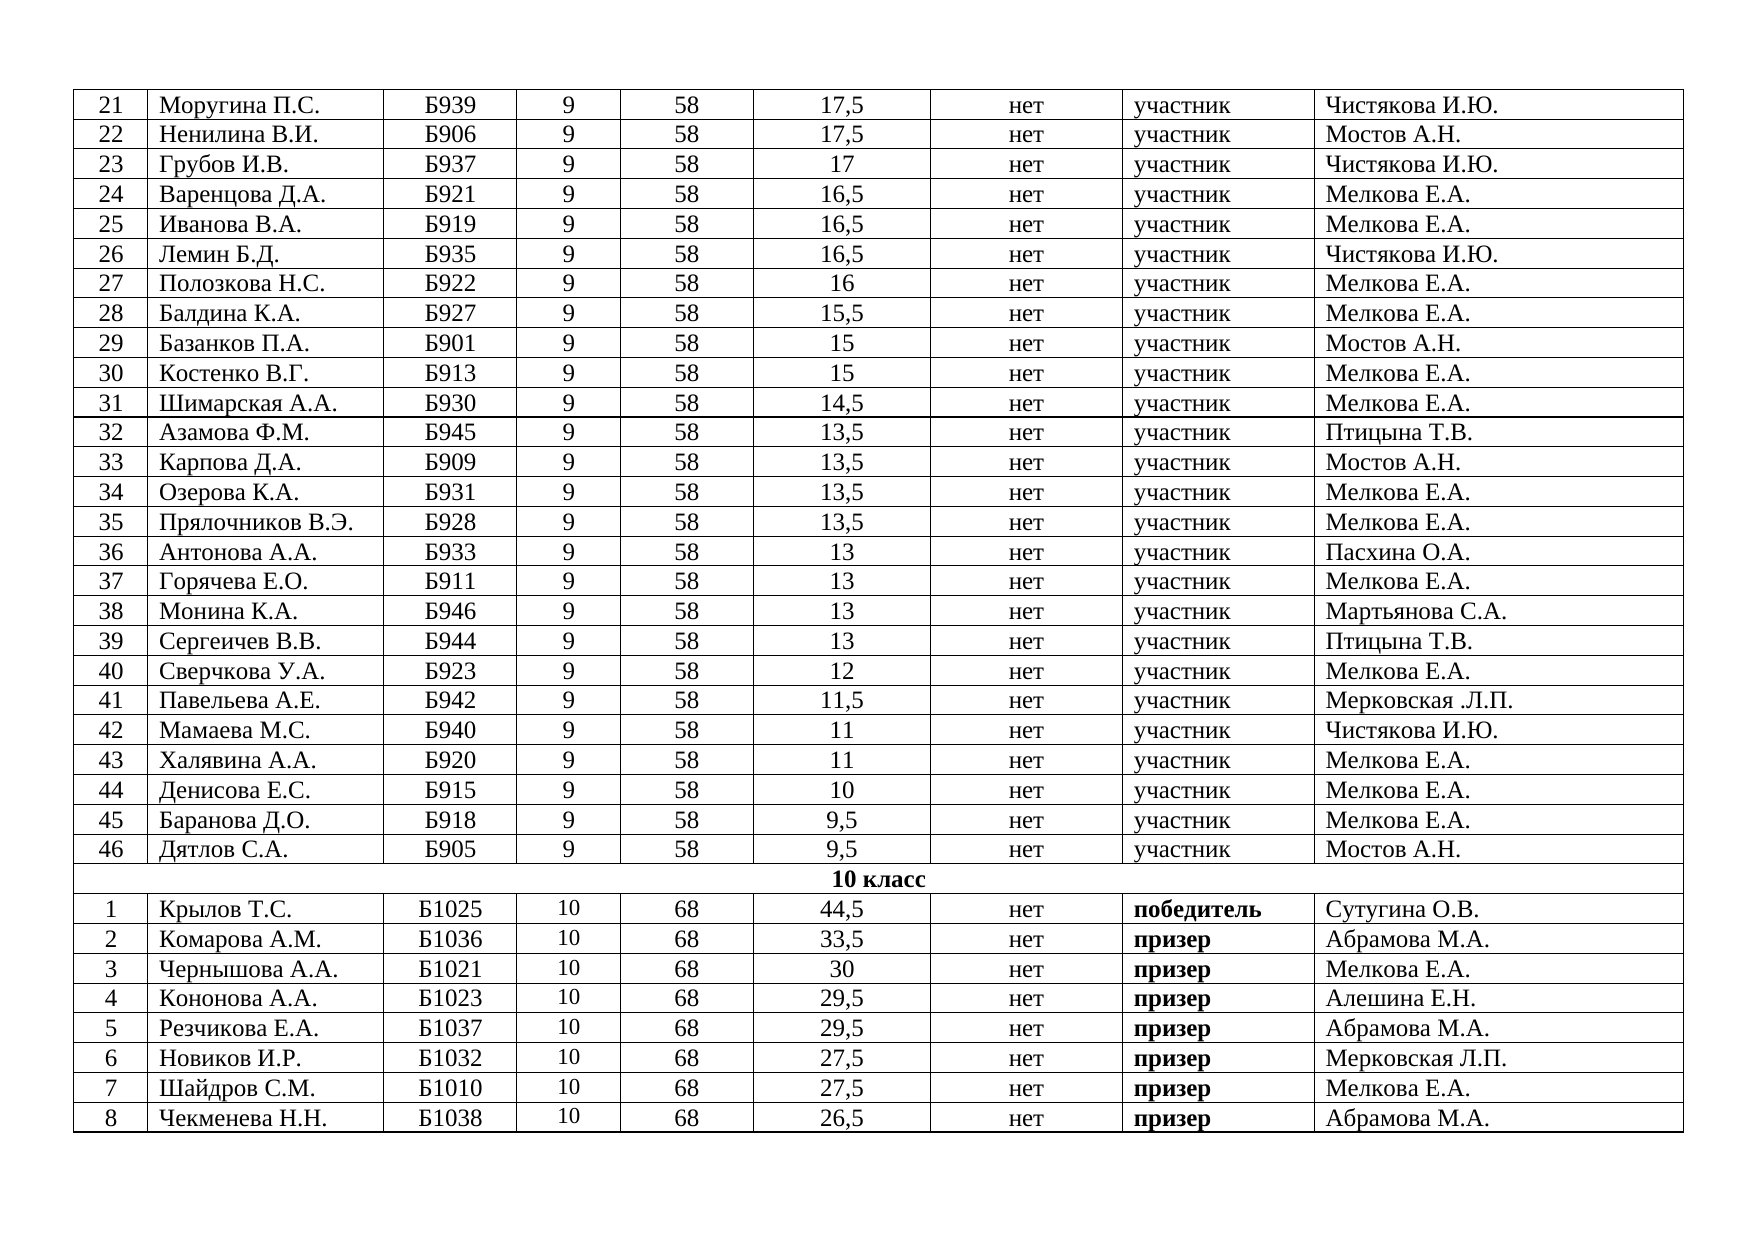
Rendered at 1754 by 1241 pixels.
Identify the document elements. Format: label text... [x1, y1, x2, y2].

table_cell Мелкова Е.А. [1315, 805, 1683, 833]
table_cell 58 [621, 269, 753, 297]
table_cell 14,5 [754, 388, 930, 416]
table_cell Б1038 [384, 1103, 516, 1131]
table_cell 13 [754, 626, 930, 655]
table_cell Мостов А.Н. [1315, 120, 1683, 148]
table_cell участник [1123, 90, 1314, 118]
table_cell Мелкова Е.А. [1315, 388, 1683, 416]
table_cell 27,5 [754, 1043, 930, 1072]
table_cell 38 [74, 596, 147, 625]
table_cell нет [931, 418, 1122, 446]
table_cell участник [1123, 656, 1314, 684]
table_cell участник [1123, 477, 1314, 506]
table_cell участник [1123, 596, 1314, 625]
table_cell Балдина К.А. [148, 298, 383, 327]
table_cell 16,5 [754, 239, 930, 267]
table_cell 58 [621, 447, 753, 476]
table_cell участник [1123, 626, 1314, 655]
table_cell 58 [621, 239, 753, 267]
table_cell 40 [74, 656, 147, 684]
table_cell 10 [517, 894, 620, 923]
table_cell 58 [621, 388, 753, 416]
table_cell Грубов И.В. [148, 149, 383, 178]
table_cell участник [1123, 537, 1314, 565]
table_cell 29 [74, 328, 147, 357]
table_cell 9 [517, 447, 620, 476]
table_cell призер [1123, 1103, 1314, 1131]
table_cell Мелкова Е.А. [1315, 566, 1683, 595]
table_cell нет [931, 775, 1122, 804]
table_cell Озерова К.А. [148, 477, 383, 506]
table_cell 9 [517, 209, 620, 238]
table_cell Антонова А.А. [148, 537, 383, 565]
table_cell 9 [517, 566, 620, 595]
table_cell Сергеичев В.В. [148, 626, 383, 655]
table_cell 26,5 [754, 1103, 930, 1131]
table_cell 9 [517, 90, 620, 118]
table_cell Б942 [384, 686, 516, 714]
table_cell 9 [517, 656, 620, 684]
table_cell 44,5 [754, 894, 930, 923]
table_cell Б946 [384, 596, 516, 625]
table_cell 43 [74, 745, 147, 774]
table_cell нет [931, 1073, 1122, 1102]
table_cell Моругина П.С. [148, 90, 383, 118]
table_cell Денисова Е.С. [148, 775, 383, 804]
table_cell 31 [74, 388, 147, 416]
table_cell 13,5 [754, 507, 930, 536]
table_cell 9,5 [754, 835, 930, 863]
table_cell 9 [517, 388, 620, 416]
table_cell 32 [74, 418, 147, 446]
table_cell Костенко В.Г. [148, 358, 383, 387]
table_cell 58 [621, 149, 753, 178]
table_cell участник [1123, 209, 1314, 238]
table_cell призер [1123, 984, 1314, 1012]
table_cell 10 [517, 984, 620, 1012]
table_cell 11,5 [754, 686, 930, 714]
table_cell Б1021 [384, 954, 516, 982]
table_cell 58 [621, 566, 753, 595]
table_cell участник [1123, 388, 1314, 416]
table_cell участник [1123, 120, 1314, 148]
table_cell 27,5 [754, 1073, 930, 1102]
table_cell 58 [621, 90, 753, 118]
table_cell Шимарская А.А. [148, 388, 383, 416]
table_cell нет [931, 924, 1122, 953]
table_cell 8 [74, 1103, 147, 1131]
table_cell нет [931, 209, 1122, 238]
table_cell Мелкова Е.А. [1315, 1073, 1683, 1102]
table_cell участник [1123, 179, 1314, 208]
table_cell Чистякова И.Ю. [1315, 149, 1683, 178]
table_cell участник [1123, 269, 1314, 297]
table_cell участник [1123, 298, 1314, 327]
table_cell Крылов Т.С. [148, 894, 383, 923]
table_cell 9 [517, 120, 620, 148]
table_cell 15 [754, 328, 930, 357]
table_cell нет [931, 596, 1122, 625]
table_cell Кононова А.А. [148, 984, 383, 1012]
table_cell Мелкова Е.А. [1315, 358, 1683, 387]
table_cell Мерковская .Л.П. [1315, 686, 1683, 714]
table_cell Птицына Т.В. [1315, 626, 1683, 655]
table_cell 17,5 [754, 90, 930, 118]
table_cell участник [1123, 805, 1314, 833]
table_cell Мелкова Е.А. [1315, 179, 1683, 208]
table_cell участник [1123, 566, 1314, 595]
table_cell 27 [74, 269, 147, 297]
table_cell Мерковская Л.П. [1315, 1043, 1683, 1072]
table_cell 26 [74, 239, 147, 267]
table_cell 13 [754, 596, 930, 625]
table_cell 9 [517, 775, 620, 804]
table_cell 58 [621, 477, 753, 506]
table_cell Б933 [384, 537, 516, 565]
table_cell 58 [621, 537, 753, 565]
table_cell 58 [621, 179, 753, 208]
table_cell Б915 [384, 775, 516, 804]
table_cell 9 [517, 358, 620, 387]
table_cell Шайдров С.М. [148, 1073, 383, 1102]
table_cell Абрамова М.А. [1315, 924, 1683, 953]
table_cell Б1032 [384, 1043, 516, 1072]
table_cell победитель [1123, 894, 1314, 923]
table_cell Б922 [384, 269, 516, 297]
table_cell Мостов А.Н. [1315, 835, 1683, 863]
table_cell Азамова Ф.М. [148, 418, 383, 446]
table_cell 10 [517, 1073, 620, 1102]
table_cell 7 [74, 1073, 147, 1102]
table_cell 68 [621, 984, 753, 1012]
table_cell 28 [74, 298, 147, 327]
table_cell Полозкова Н.С. [148, 269, 383, 297]
table_cell Мостов А.Н. [1315, 328, 1683, 357]
table_cell 10 [517, 1043, 620, 1072]
table_cell Чистякова И.Ю. [1315, 239, 1683, 267]
table_cell 34 [74, 477, 147, 506]
table_cell участник [1123, 507, 1314, 536]
table_cell 68 [621, 1013, 753, 1042]
table_cell участник [1123, 775, 1314, 804]
table_cell 13,5 [754, 418, 930, 446]
table_cell призер [1123, 954, 1314, 982]
table_cell Монина К.А. [148, 596, 383, 625]
table_cell 10 [517, 1013, 620, 1042]
table_cell участник [1123, 358, 1314, 387]
table_cell призер [1123, 1013, 1314, 1042]
table_cell 42 [74, 715, 147, 744]
table_cell 58 [621, 596, 753, 625]
table_cell 68 [621, 924, 753, 953]
table_cell Алешина Е.Н. [1315, 984, 1683, 1012]
table_cell нет [931, 954, 1122, 982]
table_cell 58 [621, 507, 753, 536]
table_cell 58 [621, 805, 753, 833]
table_cell 9 [517, 745, 620, 774]
table_cell 9 [517, 179, 620, 208]
table_cell Птицына Т.В. [1315, 418, 1683, 446]
table_cell 9 [517, 149, 620, 178]
table_cell Б911 [384, 566, 516, 595]
table_cell Мелкова Е.А. [1315, 209, 1683, 238]
table_cell Б918 [384, 805, 516, 833]
table_cell 17 [754, 149, 930, 178]
table_cell Мелкова Е.А. [1315, 477, 1683, 506]
table_cell Б939 [384, 90, 516, 118]
table_cell участник [1123, 239, 1314, 267]
table_cell 58 [621, 715, 753, 744]
table_cell 68 [621, 1103, 753, 1131]
table_cell Мелкова Е.А. [1315, 269, 1683, 297]
table_cell Б1010 [384, 1073, 516, 1102]
table_cell 58 [621, 775, 753, 804]
table_cell 9 [517, 537, 620, 565]
table_cell призер [1123, 924, 1314, 953]
table_cell 24 [74, 179, 147, 208]
table_cell участник [1123, 715, 1314, 744]
table_cell Б1036 [384, 924, 516, 953]
table_cell нет [931, 90, 1122, 118]
table_cell нет [931, 1043, 1122, 1072]
table_cell 13 [754, 537, 930, 565]
table_cell Резчикова Е.А. [148, 1013, 383, 1042]
table_cell 10 [517, 954, 620, 982]
table_cell 58 [621, 358, 753, 387]
table_cell 30 [74, 358, 147, 387]
table_cell 68 [621, 894, 753, 923]
table_cell 22 [74, 120, 147, 148]
table_cell Мелкова Е.А. [1315, 507, 1683, 536]
table_cell нет [931, 686, 1122, 714]
table_cell 9 [517, 269, 620, 297]
table_cell 11 [754, 715, 930, 744]
table_cell 17,5 [754, 120, 930, 148]
table_cell 39 [74, 626, 147, 655]
table_cell нет [931, 477, 1122, 506]
table_cell Б923 [384, 656, 516, 684]
table_cell нет [931, 120, 1122, 148]
table_cell нет [931, 566, 1122, 595]
table_cell нет [931, 745, 1122, 774]
table_cell Комарова А.М. [148, 924, 383, 953]
table_cell 5 [74, 1013, 147, 1042]
table_cell Б905 [384, 835, 516, 863]
table_cell 30 [754, 954, 930, 982]
table_cell 58 [621, 656, 753, 684]
table_cell Б935 [384, 239, 516, 267]
table_cell Чистякова И.Ю. [1315, 715, 1683, 744]
table_cell 9,5 [754, 805, 930, 833]
table_cell Дятлов С.А. [148, 835, 383, 863]
table_cell Б1025 [384, 894, 516, 923]
table_cell нет [931, 179, 1122, 208]
table_cell Мостов А.Н. [1315, 447, 1683, 476]
table_cell участник [1123, 835, 1314, 863]
table_cell 3 [74, 954, 147, 982]
table_cell нет [931, 805, 1122, 833]
table_cell Б927 [384, 298, 516, 327]
table_cell Баранова Д.О. [148, 805, 383, 833]
table_cell 10 [517, 1103, 620, 1131]
table_cell 35 [74, 507, 147, 536]
table_cell 13 [754, 566, 930, 595]
table_cell Карпова Д.А. [148, 447, 383, 476]
table_cell 9 [517, 477, 620, 506]
table_cell участник [1123, 149, 1314, 178]
table_cell Мелкова Е.А. [1315, 656, 1683, 684]
table_cell Б1023 [384, 984, 516, 1012]
table_cell 4 [74, 984, 147, 1012]
table_cell 44 [74, 775, 147, 804]
table_cell 58 [621, 209, 753, 238]
table_cell 6 [74, 1043, 147, 1072]
table_cell нет [931, 388, 1122, 416]
table_cell Чистякова И.Ю. [1315, 90, 1683, 118]
table_cell 15 [754, 358, 930, 387]
table_cell Мамаева М.С. [148, 715, 383, 744]
table_cell 1 [74, 894, 147, 923]
table_cell 9 [517, 239, 620, 267]
table_cell нет [931, 358, 1122, 387]
table_cell 23 [74, 149, 147, 178]
table_cell 58 [621, 686, 753, 714]
table_cell Б906 [384, 120, 516, 148]
table_cell 9 [517, 626, 620, 655]
table_cell Базанков П.А. [148, 328, 383, 357]
table_cell нет [931, 894, 1122, 923]
table_cell 58 [621, 626, 753, 655]
table_cell нет [931, 149, 1122, 178]
table_cell Лемин Б.Д. [148, 239, 383, 267]
table_cell 10 [517, 924, 620, 953]
table_cell 45 [74, 805, 147, 833]
table_cell Иванова В.А. [148, 209, 383, 238]
table_cell 36 [74, 537, 147, 565]
table_cell 9 [517, 328, 620, 357]
table_cell 16,5 [754, 209, 930, 238]
table_cell 68 [621, 954, 753, 982]
table_cell 15,5 [754, 298, 930, 327]
table_cell 10 класс [74, 864, 1683, 893]
table_cell Б921 [384, 179, 516, 208]
table_cell Сутугина О.В. [1315, 894, 1683, 923]
table_cell Абрамова М.А. [1315, 1013, 1683, 1042]
table_cell участник [1123, 745, 1314, 774]
table_cell нет [931, 626, 1122, 655]
table_cell Б901 [384, 328, 516, 357]
table_cell 21 [74, 90, 147, 118]
table_cell нет [931, 715, 1122, 744]
table_cell 13,5 [754, 477, 930, 506]
table_cell Б945 [384, 418, 516, 446]
table_cell 12 [754, 656, 930, 684]
table_cell участник [1123, 328, 1314, 357]
table_cell 68 [621, 1073, 753, 1102]
table_cell 9 [517, 686, 620, 714]
table_cell нет [931, 328, 1122, 357]
table_cell 9 [517, 835, 620, 863]
table_cell 58 [621, 835, 753, 863]
table_cell 9 [517, 596, 620, 625]
table_cell нет [931, 984, 1122, 1012]
table_cell нет [931, 447, 1122, 476]
table_cell 29,5 [754, 1013, 930, 1042]
table_cell участник [1123, 686, 1314, 714]
table_cell Б931 [384, 477, 516, 506]
table_cell 37 [74, 566, 147, 595]
table_cell Б930 [384, 388, 516, 416]
table_cell Ненилина В.И. [148, 120, 383, 148]
table_cell Б937 [384, 149, 516, 178]
table_cell нет [931, 507, 1122, 536]
table_cell 58 [621, 745, 753, 774]
table_cell Пасхина О.А. [1315, 537, 1683, 565]
table_cell 58 [621, 298, 753, 327]
table_cell Б909 [384, 447, 516, 476]
table_cell Халявина А.А. [148, 745, 383, 774]
table_cell Новиков И.Р. [148, 1043, 383, 1072]
table_cell нет [931, 1103, 1122, 1131]
table_cell участник [1123, 447, 1314, 476]
table_cell Чекменева Н.Н. [148, 1103, 383, 1131]
table_cell нет [931, 239, 1122, 267]
table_cell Мелкова Е.А. [1315, 954, 1683, 982]
table_cell нет [931, 269, 1122, 297]
table_cell нет [931, 298, 1122, 327]
table_cell Сверчкова У.А. [148, 656, 383, 684]
table_cell нет [931, 835, 1122, 863]
table_cell 25 [74, 209, 147, 238]
table_cell 9 [517, 715, 620, 744]
table_cell Б920 [384, 745, 516, 774]
table_cell 58 [621, 418, 753, 446]
table_cell Мелкова Е.А. [1315, 745, 1683, 774]
table_cell участник [1123, 418, 1314, 446]
table_cell Чернышова А.А. [148, 954, 383, 982]
table_cell 33,5 [754, 924, 930, 953]
table_cell Мартьянова С.А. [1315, 596, 1683, 625]
table_cell Мелкова Е.А. [1315, 298, 1683, 327]
table_cell Б944 [384, 626, 516, 655]
table_cell 11 [754, 745, 930, 774]
table_cell 16,5 [754, 179, 930, 208]
table_cell 16 [754, 269, 930, 297]
table_cell нет [931, 656, 1122, 684]
table_cell Абрамова М.А. [1315, 1103, 1683, 1131]
table_cell 9 [517, 418, 620, 446]
table_cell 9 [517, 805, 620, 833]
table_cell Варенцова Д.А. [148, 179, 383, 208]
table_cell 10 [754, 775, 930, 804]
table_cell Б919 [384, 209, 516, 238]
table_cell 41 [74, 686, 147, 714]
table_cell призер [1123, 1043, 1314, 1072]
table_cell Павельева А.Е. [148, 686, 383, 714]
table_cell Мелкова Е.А. [1315, 775, 1683, 804]
table_cell Б928 [384, 507, 516, 536]
table_cell 29,5 [754, 984, 930, 1012]
table_cell Б940 [384, 715, 516, 744]
table_cell 13,5 [754, 447, 930, 476]
table_cell Прялочников В.Э. [148, 507, 383, 536]
table_cell 9 [517, 507, 620, 536]
table_cell Горячева Е.О. [148, 566, 383, 595]
table_cell призер [1123, 1073, 1314, 1102]
table_cell Б913 [384, 358, 516, 387]
table_cell 58 [621, 328, 753, 357]
table_cell нет [931, 1013, 1122, 1042]
table_cell 2 [74, 924, 147, 953]
table_cell 33 [74, 447, 147, 476]
table_cell 58 [621, 120, 753, 148]
table_cell нет [931, 537, 1122, 565]
table_cell 9 [517, 298, 620, 327]
table_cell 68 [621, 1043, 753, 1072]
table_cell Б1037 [384, 1013, 516, 1042]
table_cell 46 [74, 835, 147, 863]
